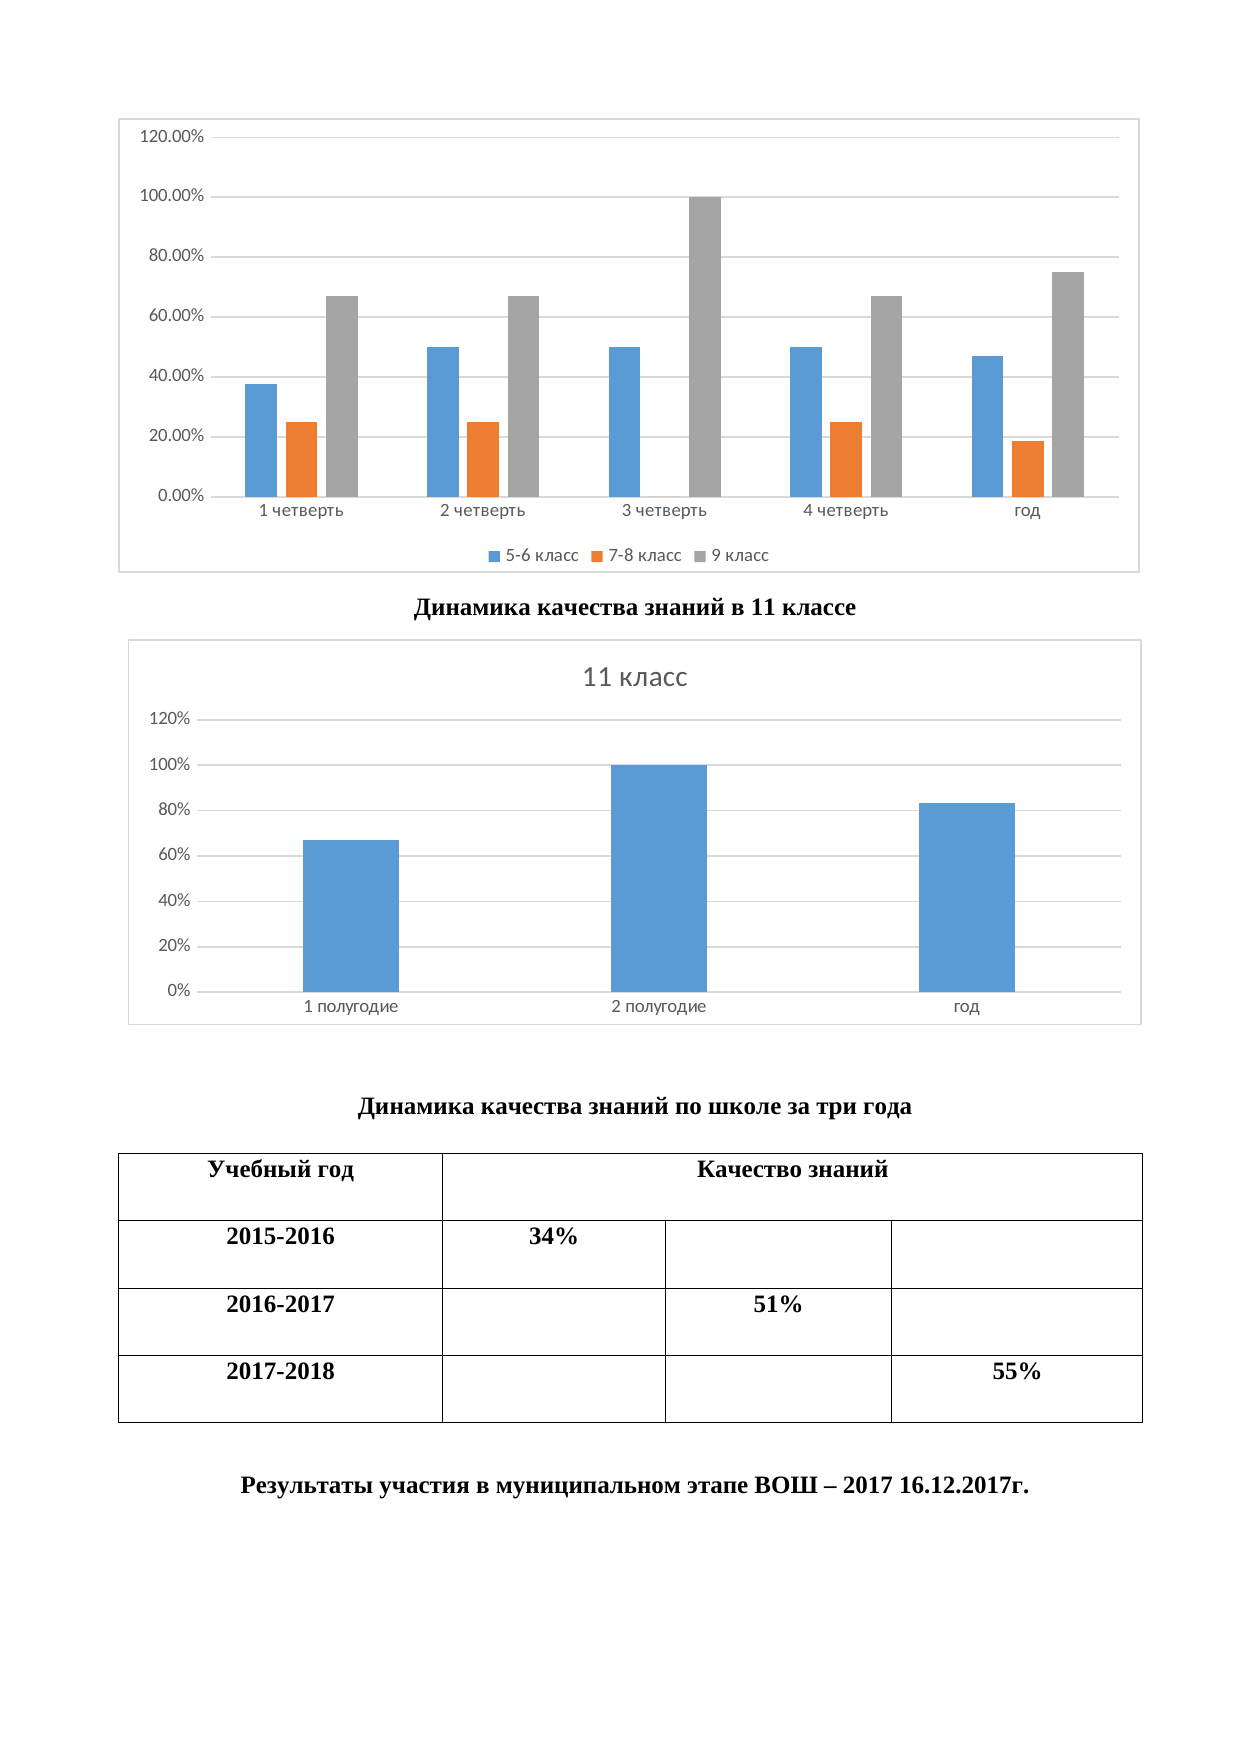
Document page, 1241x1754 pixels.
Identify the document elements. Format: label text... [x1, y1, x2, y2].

text Динамика качества знаний в 11 классе [118, 592, 1152, 620]
table_header Учебный год [119, 1154, 442, 1220]
table_cell 51% [666, 1289, 891, 1355]
text Результаты участия в муниципальном этапе ВОШ – 2017 16.12.2017г. [118, 1470, 1152, 1499]
table_cell 34% [443, 1221, 665, 1288]
table_header Качество знаний [443, 1154, 1142, 1220]
table_cell 2017-2018 [119, 1356, 442, 1422]
table_cell [666, 1356, 891, 1422]
table_cell [666, 1221, 891, 1288]
table_cell 2015-2016 [119, 1221, 442, 1288]
table_cell [443, 1289, 665, 1355]
text Динамика качества знаний по школе за три года [118, 1091, 1152, 1120]
table_cell 55% [892, 1356, 1142, 1422]
table_cell [892, 1289, 1142, 1355]
table_cell [892, 1221, 1142, 1288]
table_cell 2016-2017 [119, 1289, 442, 1355]
table_cell [443, 1356, 665, 1422]
